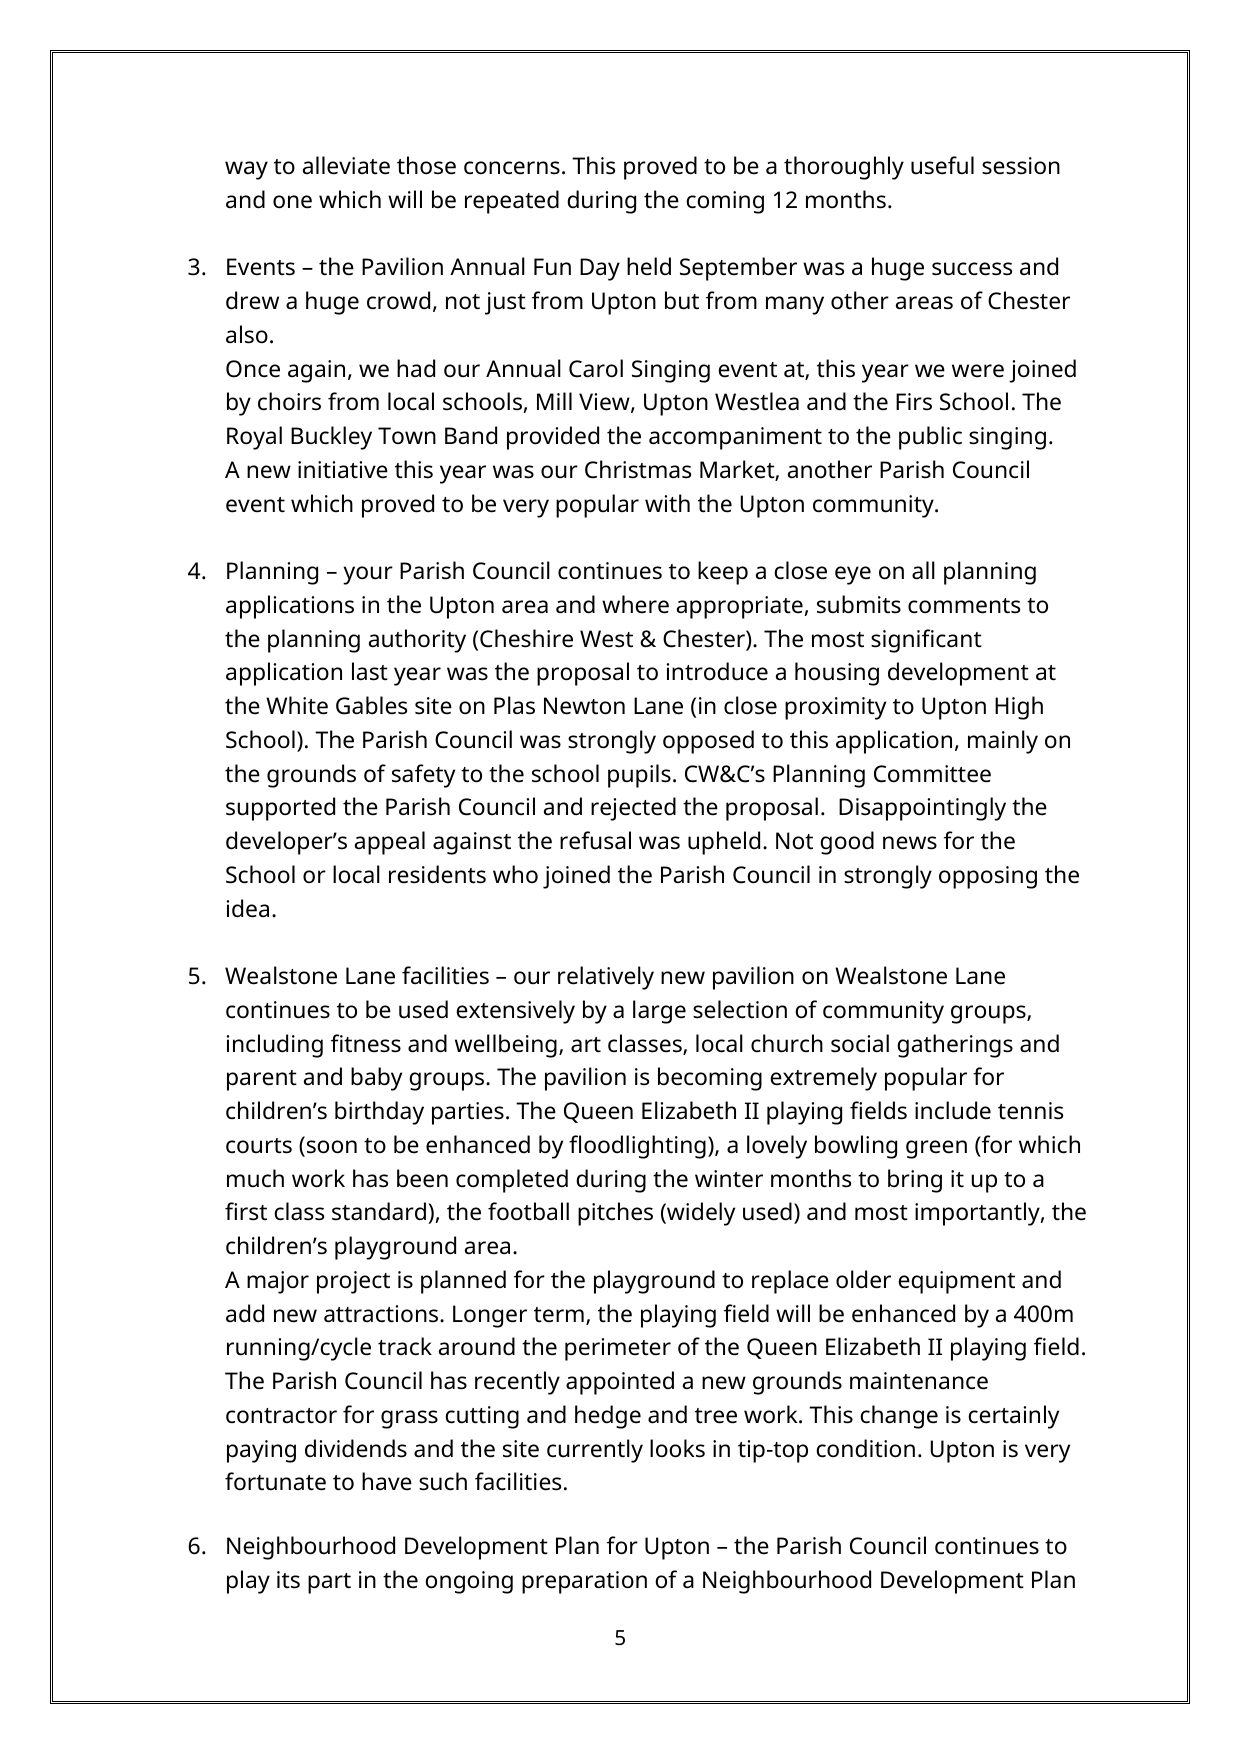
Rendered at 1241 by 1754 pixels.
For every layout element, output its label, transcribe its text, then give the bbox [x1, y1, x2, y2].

list Planning – your Parish Council continues to keep a close eye on all planning applications in the Upton area and where appropriate, submits comments to the planning authority (Cheshire West & Chester). The most significant application last year was the proposal to introduce a housing development at the White Gables site on Plas Newton Lane (in close proximity to Upton High School). The Parish Council was strongly opposed to this application, mainly on the grounds of safety to the school pupils. CW&C’s Planning Committee supported the Parish Council and rejected the proposal. Disappointingly the developer’s appeal against the refusal was upheld. Not good news for the School or local residents who joined the Parish Council in strongly opposing the idea. [187, 555, 1090, 924]
list Events – the Pavilion Annual Fun Day held September was a huge success and drew a huge crowd, not just from Upton but from many other areas of Chester also. [187, 251, 1090, 350]
list Wealstone Lane facilities – our relatively new pavilion on Wealstone Lane continues to be used extensively by a large selection of community groups, including fitness and wellbeing, art classes, local church social gatherings and parent and baby groups. The pavilion is becoming extremely popular for children’s birthday parties. The Queen Elizabeth II playing fields include tennis courts (soon to be enhanced by floodlighting), a lovely bowling green (for which much work has been completed during the winter months to bring it up to a first class standard), the football pitches (widely used) and most importantly, the children’s playground area. [187, 960, 1090, 1261]
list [225, 150, 1090, 215]
list A major project is planned for the playground to replace older equipment and add new attractions. Longer term, the playing field will be enhanced by a 400m running/cycle track around the perimeter of the Queen Elizabeth II playing field. [225, 1264, 1090, 1362]
list Once again, we had our Annual Carol Singing event at, this year we were joined by choirs from local schools, Mill View, Upton Westlea and the Firs School. The Royal Buckley Town Band provided the accompaniment to the public singing. [225, 352, 1090, 451]
list The Parish Council has recently appointed a new grounds maintenance contractor for grass cutting and hedge and tree work. This change is certainly paying dividends and the site currently looks in tip-top condition. Upton is very fortunate to have such facilities. [225, 1365, 1090, 1497]
list A new initiative this year was our Christmas Market, another Parish Council event which proved to be very popular with the Upton community. [225, 454, 1090, 519]
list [187, 1530, 1090, 1595]
